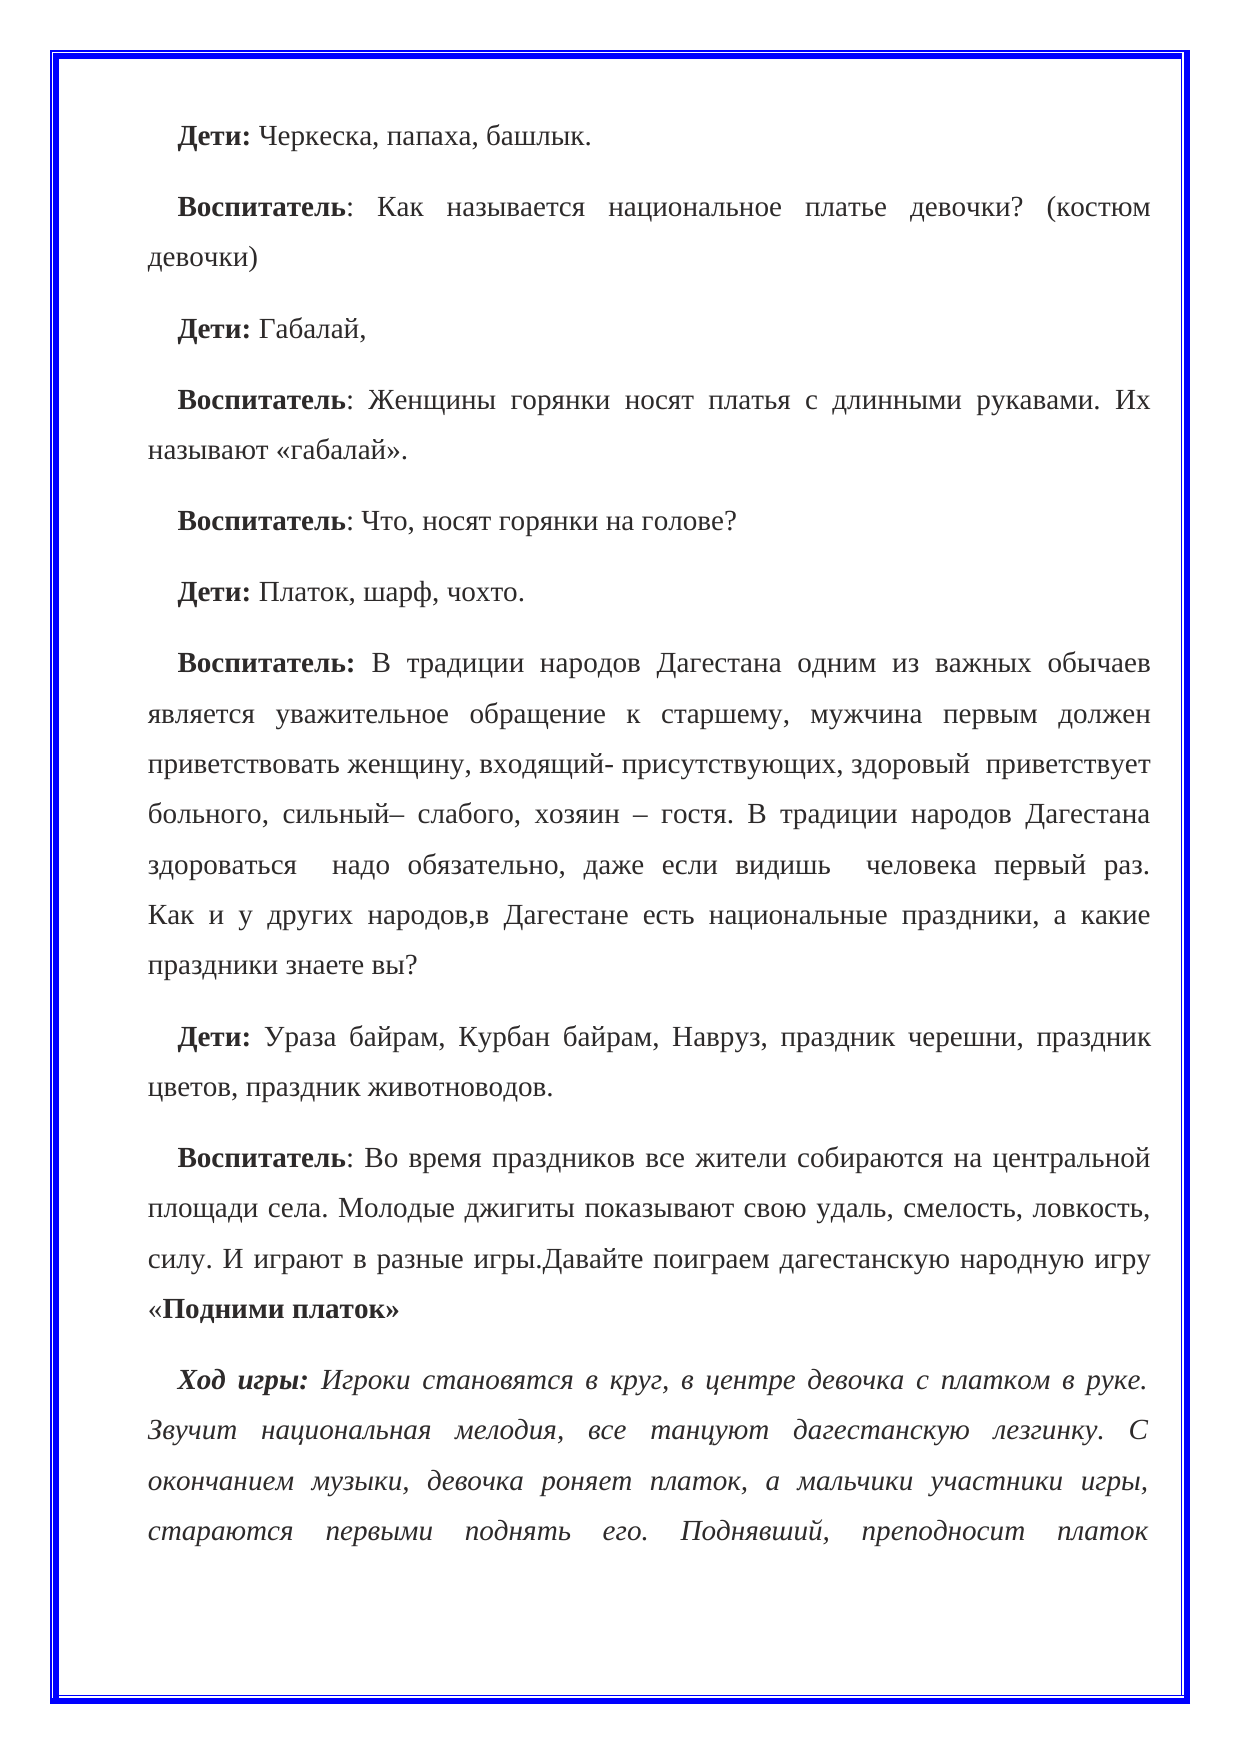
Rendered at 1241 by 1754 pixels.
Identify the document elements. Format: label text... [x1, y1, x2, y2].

text Воспитатель: Во время праздников все жители собираются на центральной площади села. Молодые джигиты показывают свою удаль, смелость, ловкость, силу. И играют в разные игры.Давайте поиграем дагестанскую народную игру «Подними платок» [148, 1140, 1152, 1324]
text Воспитатель: Как называется национальное платье девочки? (костюм девочки) [148, 189, 1152, 273]
text Воспитатель: В традиции народов Дагестана одним из важных обычаев является уважительное обращение к старшему, мужчина первым должен приветствовать женщину, входящий- присутствующих, здоровый приветствует больного, сильный– слабого, хозяин – гостя. В традиции народов Дагестана здороваться надо обязательно, даже если видишь человека первый раз. Как и у других народов,в Дагестане есть национальные праздники, а какие праздники знаете вы? [148, 646, 1152, 981]
text Дети: Платок, шарф, чохто. [148, 574, 1152, 608]
text Дети: Черкеска, папаха, башлык. [148, 118, 1152, 152]
text Воспитатель: Что, носят горянки на голове? [148, 503, 1152, 537]
text Дети: Габалай, [148, 311, 1152, 344]
text Воспитатель: Женщины горянки носят платья с длинными рукавами. Их называют «габалай». [148, 382, 1152, 466]
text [148, 1362, 1152, 1547]
text Дети: Ураза байрам, Курбан байрам, Навруз, праздник черешни, праздник цветов, праздник животноводов. [148, 1019, 1152, 1102]
